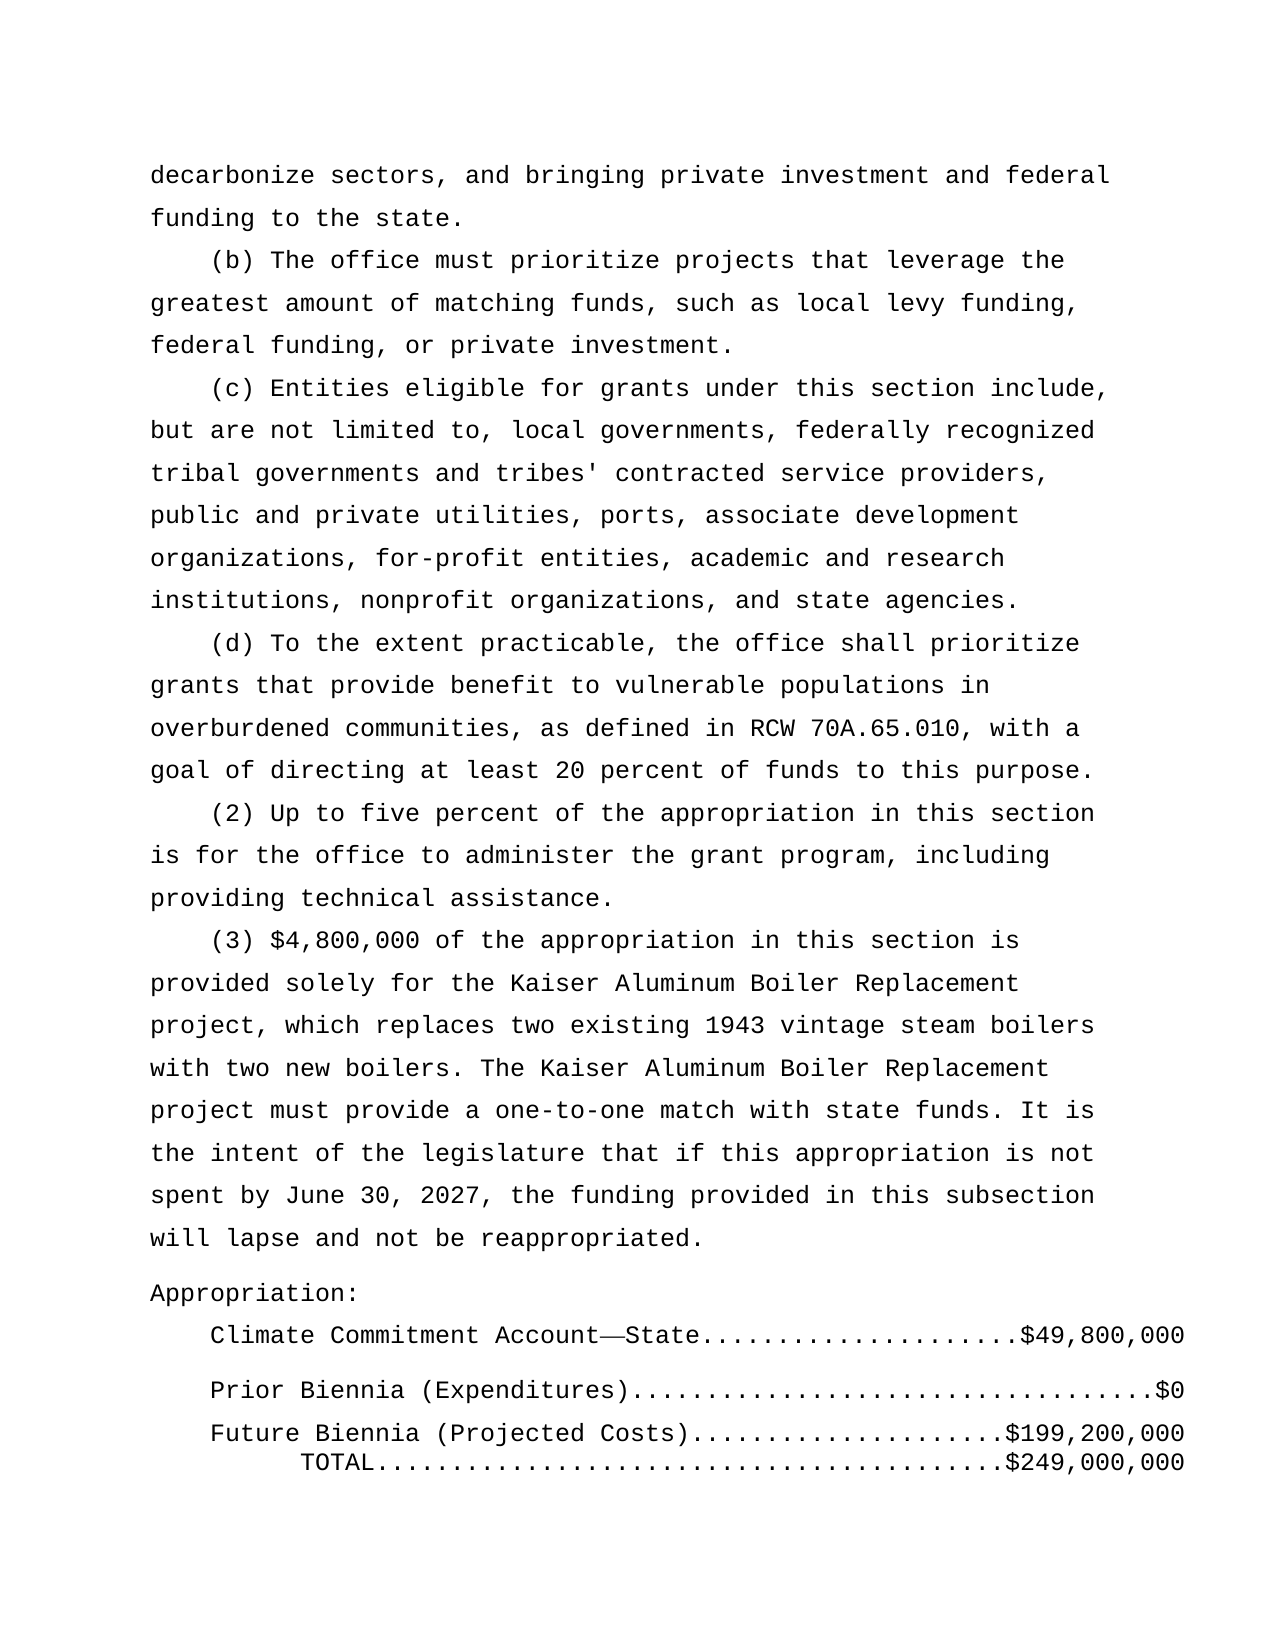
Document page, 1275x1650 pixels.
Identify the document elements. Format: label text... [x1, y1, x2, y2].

text (d) To the extent practicable, the office shall prioritize grants that provide benefit to vulnerable populations in overburdened communities, as defined in RCW 70A.65.010, with a goal of directing at least 20 percent of funds to this purpose. [150, 617, 1125, 787]
text TOTAL $249,000,000 [150, 1450, 1125, 1478]
text (c) Entities eligible for grants under this section include, but are not limited to, local governments, federally recognized tribal governments and tribes' contracted service providers, public and private utilities, ports, associate development organizations, for-profit entities, academic and research institutions, nonprofit organizations, and state agencies. [150, 362, 1125, 617]
text Appropriation: [150, 1267, 1125, 1310]
text (3) $4,800,000 of the appropriation in this section is provided solely for the Kaiser Aluminum Boiler Replacement project, which replaces two existing 1943 vintage steam boilers with two new boilers. The Kaiser Aluminum Boiler Replacement project must provide a one-to-one match with state funds. It is the intent of the legislature that if this appropriation is not spent by June 30, 2027, the funding provided in this subsection will lapse and not be reappropriated. [150, 915, 1125, 1255]
text Future Biennia (Projected Costs) $199,200,000 [150, 1407, 1125, 1450]
text Prior Biennia (Expenditures) $0 [150, 1365, 1125, 1407]
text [150, 150, 1125, 235]
text (2) Up to five percent of the appropriation in this section is for the office to administer the grant program, including providing technical assistance. [150, 787, 1125, 915]
text Climate Commitment Account—State $49,800,000 [150, 1310, 1125, 1352]
text (b) The office must prioritize projects that leverage the greatest amount of matching funds, such as local levy funding, federal funding, or private investment. [150, 235, 1125, 362]
